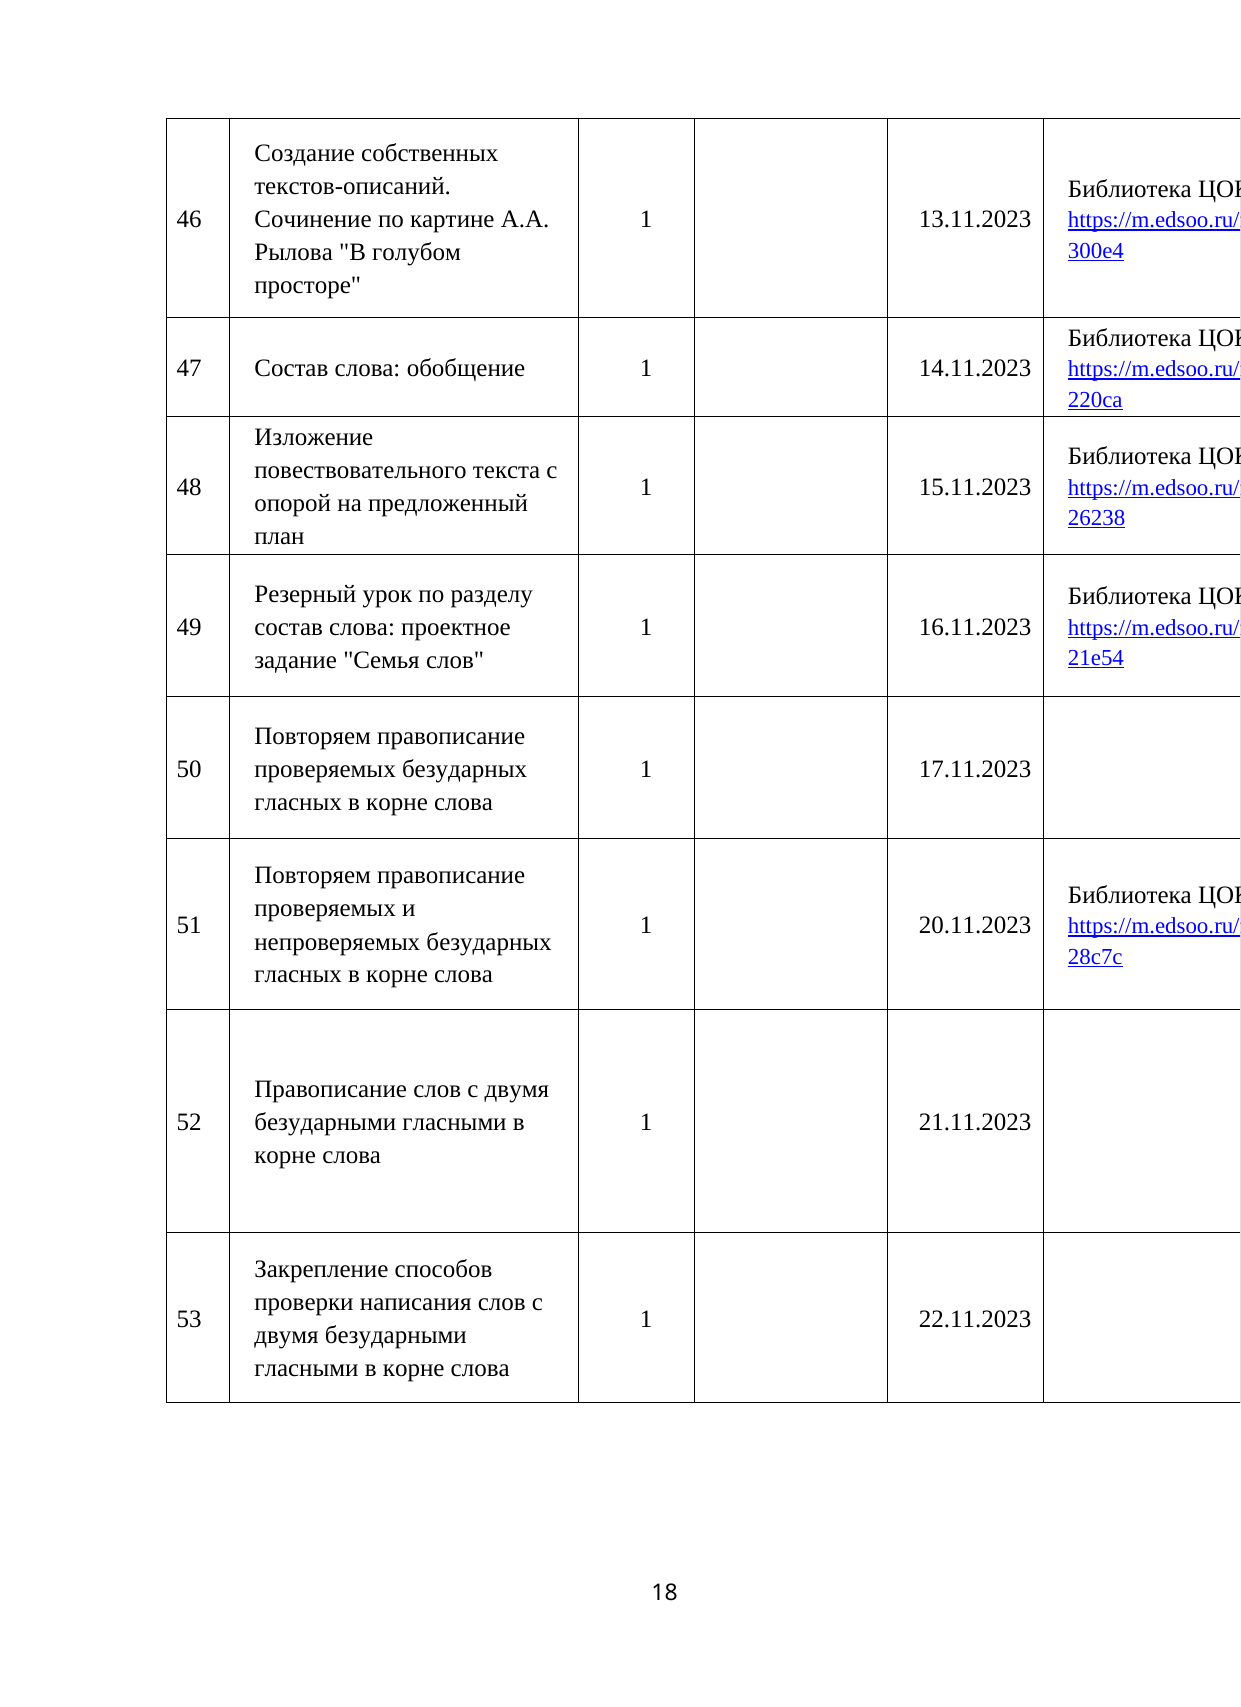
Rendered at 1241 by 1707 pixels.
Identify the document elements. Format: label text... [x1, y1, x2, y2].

table_cell Библиотека ЦОК https://m.edsoo.ru/f8428c7c [1044, 839, 1240, 1008]
table_cell 51 [167, 839, 229, 1008]
table_cell Библиотека ЦОК https://m.edsoo.ru/f8426238 [1044, 417, 1240, 554]
table_cell Библиотека ЦОК https://m.edsoo.ru/f84300e4 [1044, 119, 1240, 317]
table_cell [1044, 1010, 1240, 1232]
table_cell [695, 1233, 887, 1402]
table_cell 1 [579, 417, 694, 554]
table_cell 1 [579, 555, 694, 696]
table_cell [695, 417, 887, 554]
table_cell 17.11.2023 [888, 697, 1043, 838]
table_cell Изложение повествовательного текста с опорой на предложенный план [230, 417, 578, 554]
table_cell Закрепление способов проверки написания слов с двумя безударными гласными в корне слова [230, 1233, 578, 1402]
table_cell 1 [579, 839, 694, 1008]
table_cell Повторяем правописание проверяемых безударных гласных в корне слова [230, 697, 578, 838]
table_cell Резерный урок по разделу состав слова: проектное задание "Семья слов" [230, 555, 578, 696]
table_cell Создание собственных текстов-описаний. Сочинение по картине А.А. Рылова "В голубом просторе" [230, 119, 578, 317]
table_cell 1 [579, 697, 694, 838]
table_cell [695, 318, 887, 416]
table_cell 1 [579, 1233, 694, 1402]
table_cell 14.11.2023 [888, 318, 1043, 416]
table_cell 22.11.2023 [888, 1233, 1043, 1402]
table_cell Библиотека ЦОК https://m.edsoo.ru/f84220ca [1044, 318, 1240, 416]
table_cell 21.11.2023 [888, 1010, 1043, 1232]
table_cell 1 [579, 119, 694, 317]
table_cell 20.11.2023 [888, 839, 1043, 1008]
table_cell [695, 697, 887, 838]
table_cell [695, 119, 887, 317]
table_cell Состав слова: обобщение [230, 318, 578, 416]
table_cell 15.11.2023 [888, 417, 1043, 554]
table_cell 53 [167, 1233, 229, 1402]
table_cell [1044, 1233, 1240, 1402]
table_cell 16.11.2023 [888, 555, 1043, 696]
table_cell Библиотека ЦОК https://m.edsoo.ru/f8421e54 [1044, 555, 1240, 696]
table_cell Повторяем правописание проверяемых и непроверяемых безударных гласных в корне слова [230, 839, 578, 1008]
table_cell 52 [167, 1010, 229, 1232]
table_cell 50 [167, 697, 229, 838]
table_cell [695, 555, 887, 696]
table_cell [695, 839, 887, 1008]
table_cell 1 [579, 1010, 694, 1232]
table_cell 47 [167, 318, 229, 416]
table_cell 49 [167, 555, 229, 696]
table_cell 1 [579, 318, 694, 416]
table_cell [1044, 697, 1240, 838]
table_cell 46 [167, 119, 229, 317]
table_cell 13.11.2023 [888, 119, 1043, 317]
table_cell 48 [167, 417, 229, 554]
table_cell Правописание слов с двумя безударными гласными в корне слова [230, 1010, 578, 1232]
table_cell [695, 1010, 887, 1232]
